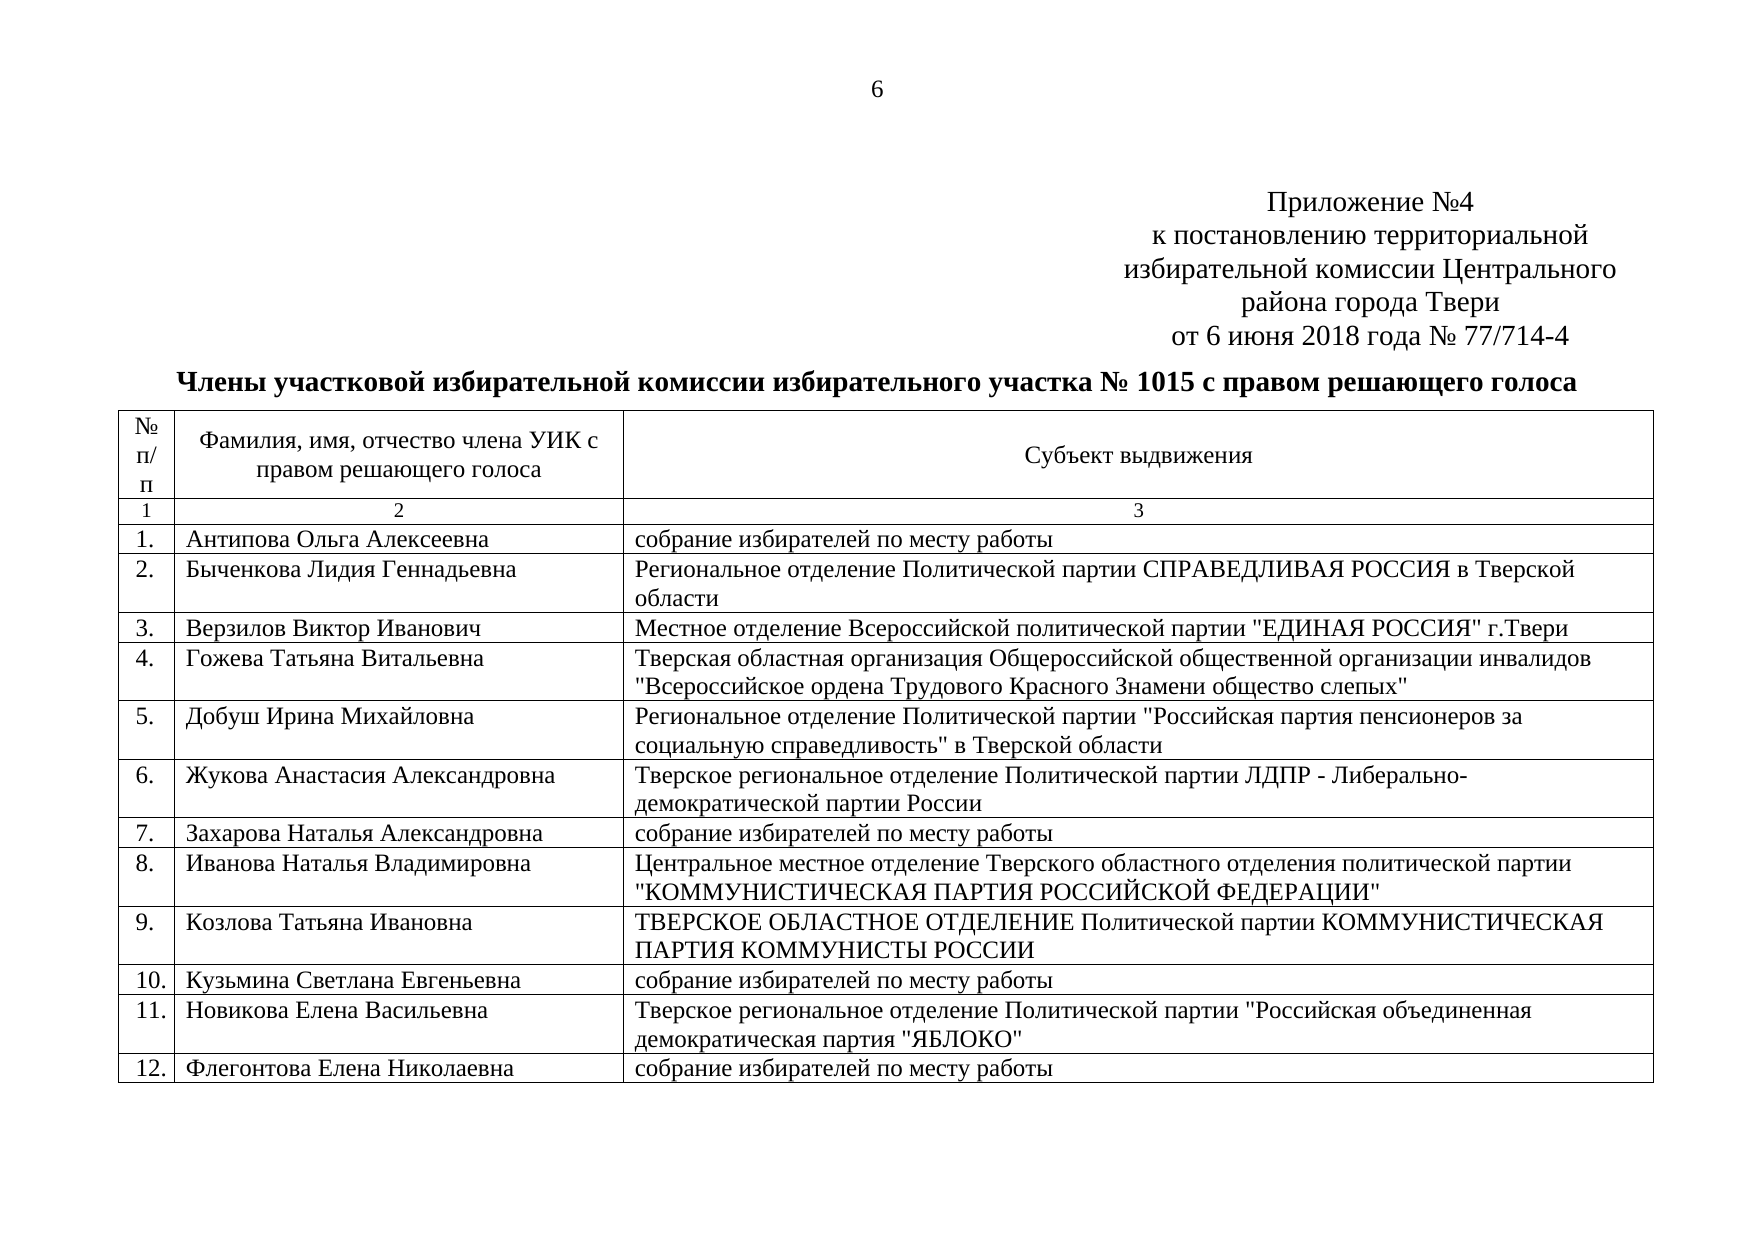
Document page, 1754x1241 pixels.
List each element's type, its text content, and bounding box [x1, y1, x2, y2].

table_cell ТВЕРСКОЕ ОБЛАСТНОЕ ОТДЕЛЕНИЕ Политической партии КОММУНИСТИЧЕСКАЯ ПАРТИЯ КОММУНИСТЫ РОССИИ [624, 907, 1653, 964]
table_cell Козлова Татьяна Ивановна [175, 907, 623, 964]
table_cell [119, 525, 174, 553]
table_cell от 6 июня 2018 года № 77/714-4 [1093, 318, 1647, 352]
table_cell Жукова Анастасия Александровна [175, 760, 623, 817]
table_cell Новикова Елена Васильевна [175, 995, 623, 1052]
table_cell [119, 643, 174, 700]
table_cell Захарова Наталья Александровна [175, 818, 623, 847]
table_cell собрание избирателей по месту работы [624, 1054, 1653, 1082]
table_cell к постановлению территориальной избирательной комиссии Центрального района города Твери [1093, 218, 1647, 318]
table_header № п/п [119, 411, 174, 497]
table_cell [119, 613, 174, 642]
table_cell [119, 760, 174, 817]
table_cell Гожева Татьяна Витальевна [175, 643, 623, 700]
table_cell Тверское региональное отделение Политической партии "Российская объединенная демократическая партия "ЯБЛОКО" [624, 995, 1653, 1052]
table_cell [119, 1054, 174, 1082]
table_cell 2 [175, 499, 623, 523]
table_cell Иванова Наталья Владимировна [175, 848, 623, 906]
table_cell Антипова Ольга Алексеевна [175, 525, 623, 553]
table_cell Тверская областная организация Общероссийской общественной организации инвалидов "Всероссийское ордена Трудового Красного Знамени общество слепых" [624, 643, 1653, 700]
table_header Приложение №4 [1093, 184, 1647, 217]
table_cell [119, 995, 174, 1052]
table_cell [119, 907, 174, 964]
table_cell Верзилов Виктор Иванович [175, 613, 623, 642]
table_cell собрание избирателей по месту работы [624, 525, 1653, 553]
table_cell Кузьмина Светлана Евгеньевна [175, 965, 623, 994]
table_cell [119, 554, 174, 612]
table_header Фамилия, имя, отчество члена УИК с правом решающего голоса [175, 411, 623, 497]
table_cell собрание избирателей по месту работы [624, 965, 1653, 994]
table_cell Местное отделение Всероссийской политической партии "ЕДИНАЯ РОССИЯ" г.Твери [624, 613, 1653, 642]
table_cell Региональное отделение Политической партии "Российская партия пенсионеров за социальную справедливость" в Тверской области [624, 701, 1653, 759]
table_cell 3 [624, 499, 1653, 523]
table_cell [119, 848, 174, 906]
table_cell [119, 701, 174, 759]
table_cell [119, 965, 174, 994]
table_cell Центральное местное отделение Тверского областного отделения политической партии "КОММУНИСТИЧЕСКАЯ ПАРТИЯ РОССИЙСКОЙ ФЕДЕРАЦИИ" [624, 848, 1653, 906]
table_header Субъект выдвижения [624, 411, 1653, 497]
text Члены участковой избирательной комиссии избирательного участка № 1015 с правом решающего голоса [118, 364, 1636, 398]
table_cell Быченкова Лидия Геннадьевна [175, 554, 623, 612]
table_cell Тверское региональное отделение Политической партии ЛДПР - Либерально-демократической партии России [624, 760, 1653, 817]
table_cell Добуш Ирина Михайловна [175, 701, 623, 759]
table_cell [119, 818, 174, 847]
table_cell 1 [119, 499, 174, 523]
table_cell собрание избирателей по месту работы [624, 818, 1653, 847]
table_cell Региональное отделение Политической партии СПРАВЕДЛИВАЯ РОССИЯ в Тверской области [624, 554, 1653, 612]
table_cell Флегонтова Елена Николаевна [175, 1054, 623, 1082]
